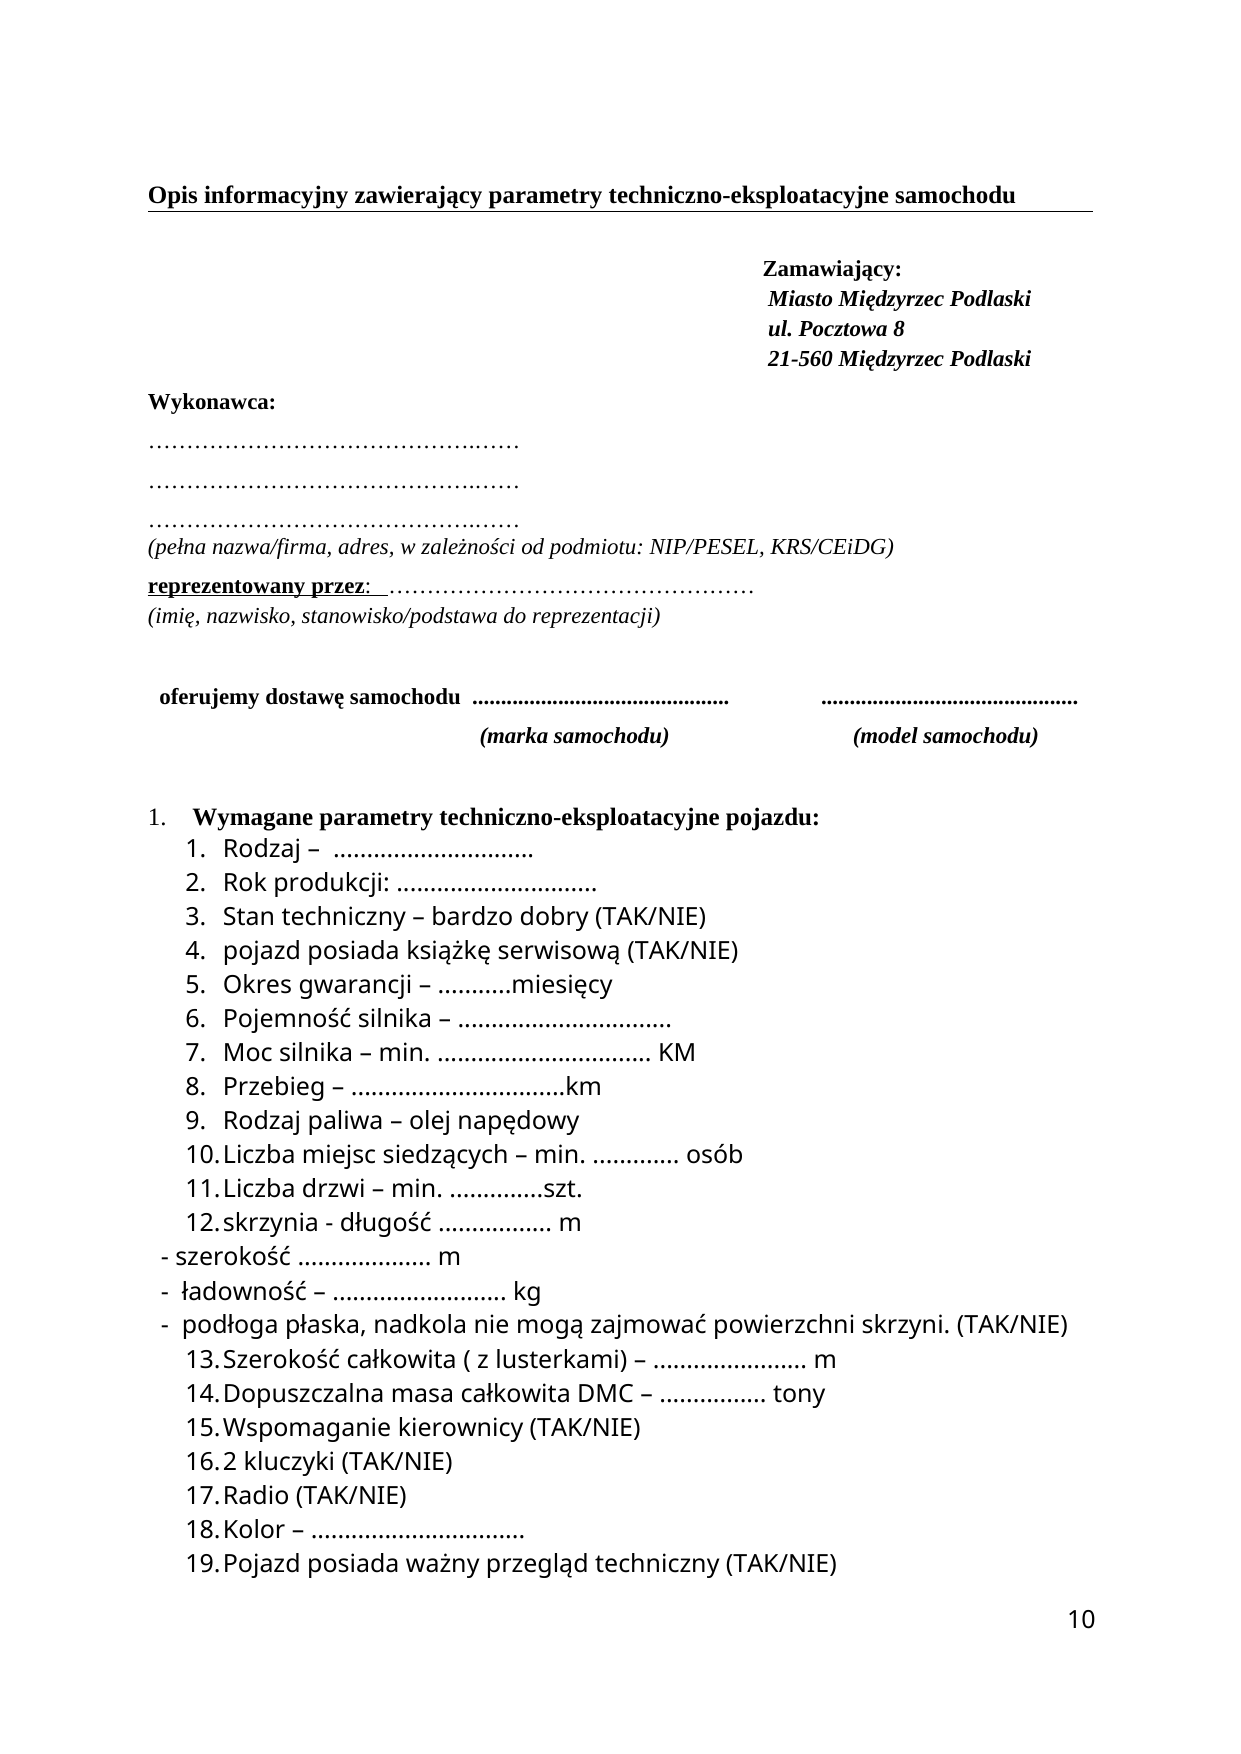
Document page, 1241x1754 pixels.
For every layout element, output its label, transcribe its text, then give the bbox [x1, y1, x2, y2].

list Moc silnika – min. ................................ KM [185, 1035, 1093, 1069]
text reprezentowany przez: ………………………………………… [148, 572, 1093, 598]
list Pojazd posiada ważny przegląd techniczny (TAK/NIE) [185, 1546, 1093, 1580]
list Rodzaj – .............................. [185, 830, 1093, 864]
text - podłoga płaska, nadkola nie mogą zajmować powierzchni skrzyni. (TAK/NIE) [148, 1307, 1093, 1341]
text oferujemy dostawę samochodu ............................................. ............................................. [148, 683, 1093, 709]
text …………………………………….…… [148, 427, 561, 454]
list Rok produkcji: .............................. [185, 864, 1093, 898]
list Liczba miejsc siedzących – min. ............. osób [185, 1137, 1093, 1171]
list 2 kluczyki (TAK/NIE) [185, 1443, 1093, 1477]
text - ładowność – .......................... kg [148, 1273, 1093, 1307]
text (imię, nazwisko, stanowisko/podstawa do reprezentacji) [148, 602, 1093, 628]
list Dopuszczalna masa całkowita DMC – ................ tony [185, 1375, 1093, 1409]
text Miasto Międzyrzec Podlaski ul. Pocztowa 8 21-560 Międzyrzec Podlaski [768, 285, 1093, 372]
list Liczba drzwi – min. ..............szt. [185, 1171, 1093, 1205]
text …………………………………….…… [148, 506, 561, 533]
list Stan techniczny – bardzo dobry (TAK/NIE) [185, 898, 1093, 932]
list Wymagane parametry techniczno-eksploatacyjne pojazdu: [148, 802, 1093, 830]
text …………………………………….…… [148, 467, 561, 493]
text Zamawiający: [516, 255, 1093, 281]
list Radio (TAK/NIE) [185, 1477, 1093, 1512]
list pojazd posiada książkę serwisową (TAK/NIE) [185, 932, 1093, 967]
list skrzynia - długość ................. m [185, 1205, 1093, 1239]
text (pełna nazwa/firma, adres, w zależności od podmiotu: NIP/PESEL, KRS/CEiDG) [148, 533, 1093, 559]
text - szerokość .................... m [148, 1239, 1093, 1273]
list Wspomaganie kierownicy (TAK/NIE) [185, 1409, 1093, 1443]
text Opis informacyjny zawierający parametry techniczno-eksploatacyjne samochodu [148, 181, 1093, 211]
list Szerokość całkowita ( z lusterkami) – ....................... m [185, 1341, 1093, 1375]
list Przebieg – ................................km [185, 1069, 1093, 1103]
list Okres gwarancji – ...........miesięcy [185, 967, 1093, 1001]
text Wykonawca: [148, 388, 1093, 414]
list Kolor – ................................ [185, 1512, 1093, 1546]
list Rodzaj paliwa – olej napędowy [185, 1103, 1093, 1137]
text (marka samochodu) (model samochodu) [148, 723, 1093, 749]
list Pojemność silnika – ................................ [185, 1001, 1093, 1035]
